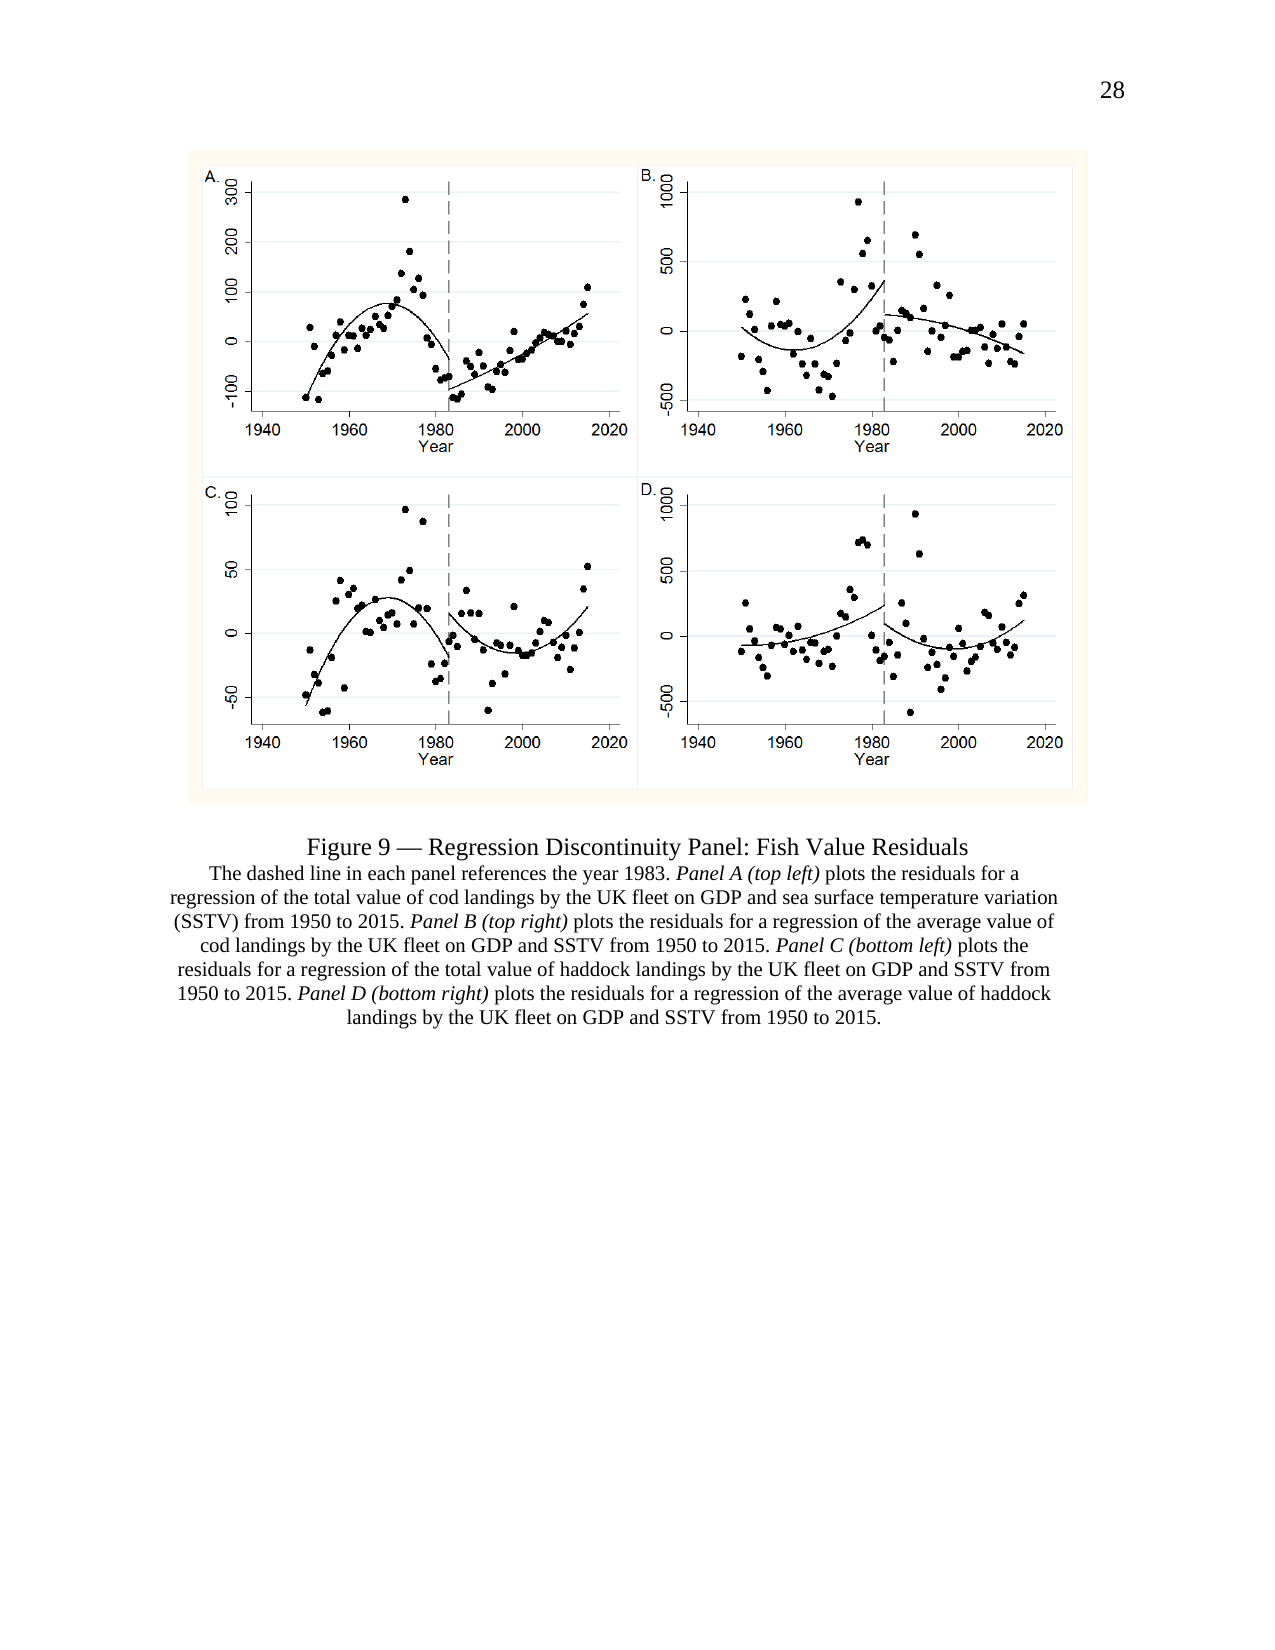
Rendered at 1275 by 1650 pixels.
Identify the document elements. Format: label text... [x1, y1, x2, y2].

picture [187, 150, 1088, 804]
text Figure 9 — Regression Discontinuity Panel: Fish Value Residuals [150, 832, 1125, 861]
text The dashed line in each panel references the year 1983. Panel A (top left) plots the residuals for a regression of the total value of cod landings by the UK fleet on GDP and sea surface temperature variation (SSTV) from 1950 to 2015. Panel B (top right) plots the residuals for a regression of the average value of cod landings by the UK fleet on GDP and SSTV from 1950 to 2015. Panel C (bottom left) plots the residuals for a regression of the total value of haddock landings by the UK fleet on GDP and SSTV from 1950 to 2015. Panel D (bottom right) plots the residuals for a regression of the average value of haddock landings by the UK fleet on GDP and SSTV from 1950 to 2015. [169, 861, 1059, 1029]
